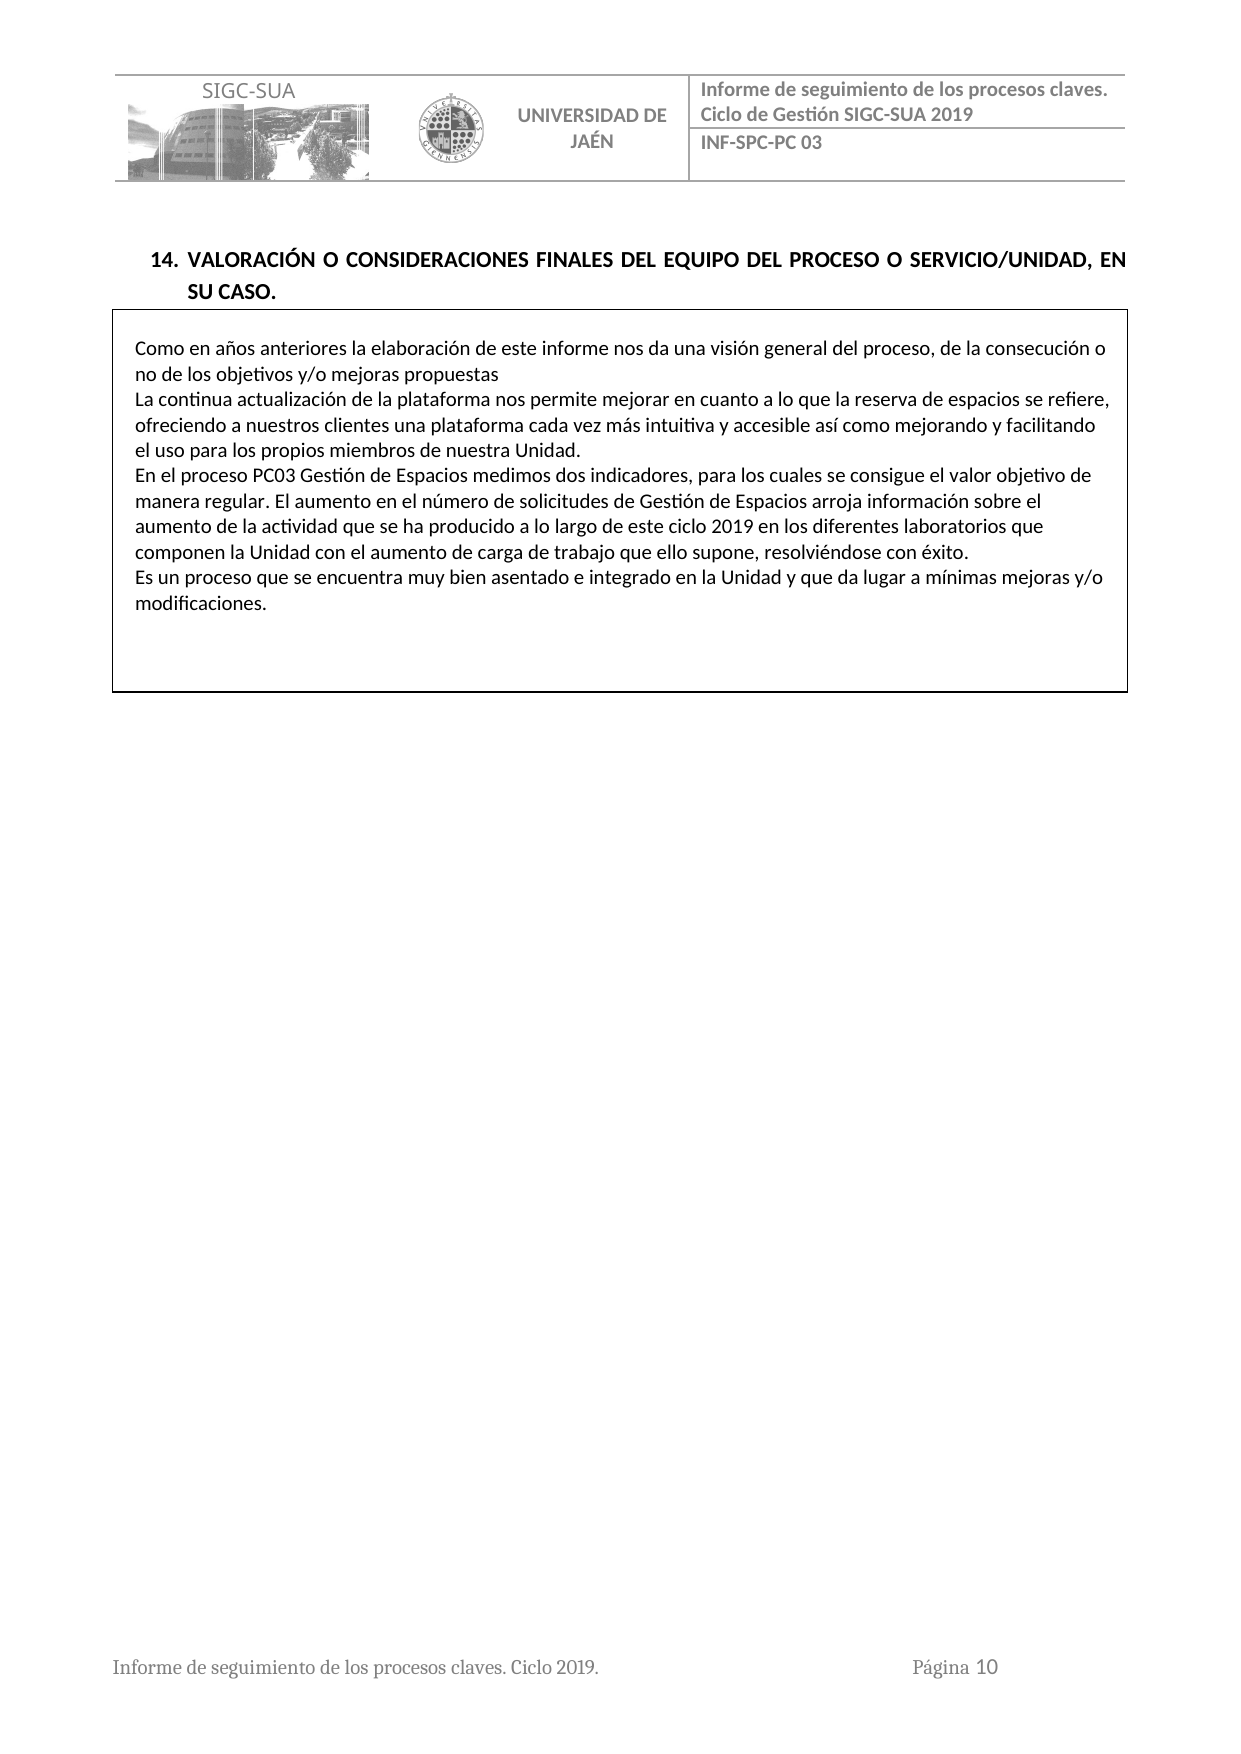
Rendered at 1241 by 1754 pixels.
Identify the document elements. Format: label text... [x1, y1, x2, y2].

picture [128, 104, 369, 180]
list VALORACIÓN O CONSIDERACIONES FINALES DEL EQUIPO DEL PROCESO O SERVICIO/UNIDAD, EN SU CASO. [150, 245, 1128, 305]
table_header Como en años anteriores la elaboración de este informe nos da una visión general del proceso, de la consecución o no de los objetivos y/o mejoras propuestas La continua actualización de la plataforma nos permite mejorar en cuanto a lo que la reserva de espacios se refiere, ofreciendo a nuestros clientes una plataforma cada vez más intuitiva y accesible así como mejorando y facilitando el uso para los propios miembros de nuestra Unidad. En el proceso PC03 Gestión de Espacios medimos dos indicadores, para los cuales se consigue el valor objetivo de manera regular. El aumento en el número de solicitudes de Gestión de Espacios arroja información sobre el aumento de la actividad que se ha producido a lo largo de este ciclo 2019 en los diferentes laboratorios que componen la Unidad con el aumento de carga de trabajo que ello supone, resolviéndose con éxito. Es un proceso que se encuentra muy bien asentado e integrado en la Unidad y que da lugar a mínimas mejoras y/o modificaciones. [113, 310, 1127, 691]
